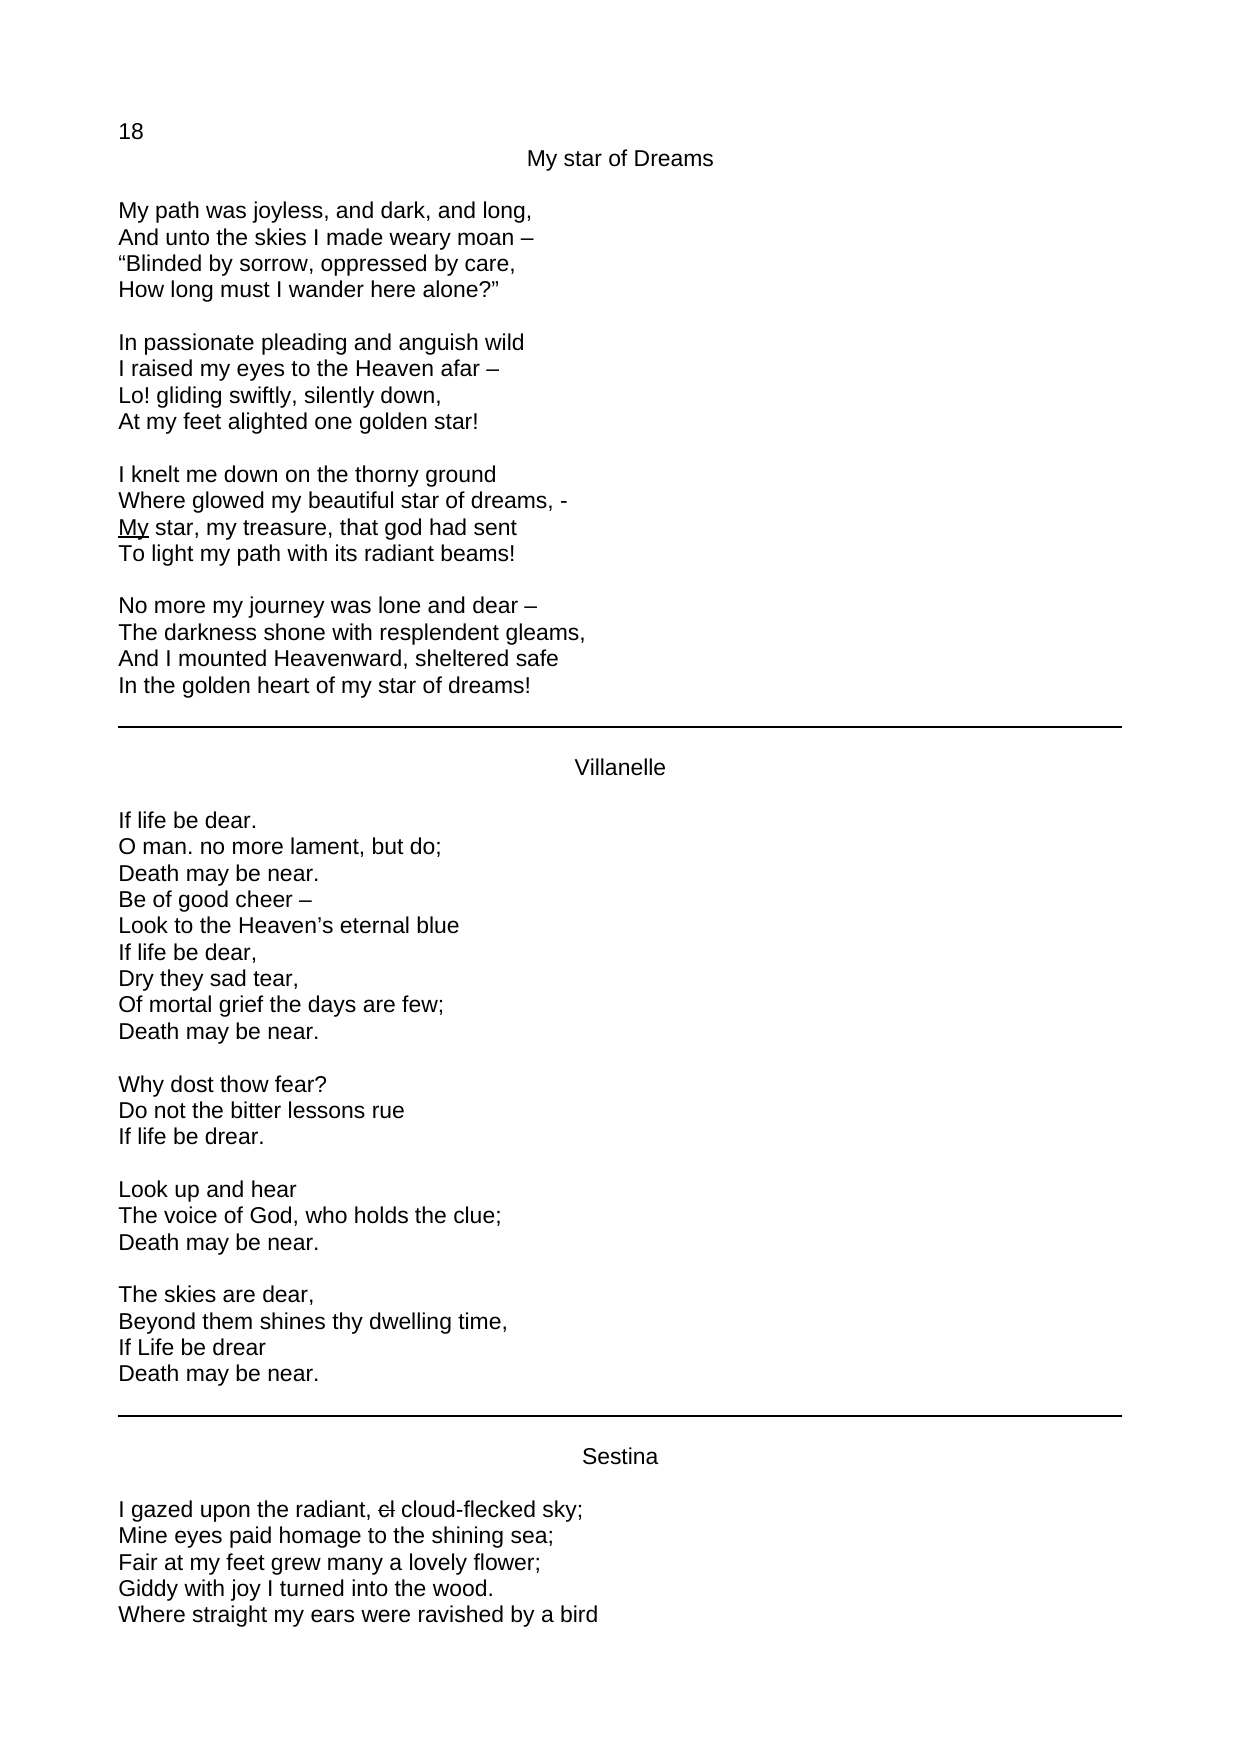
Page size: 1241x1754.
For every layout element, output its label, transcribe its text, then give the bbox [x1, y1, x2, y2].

text Death may be near. [118, 1018, 1122, 1044]
text Mine eyes paid homage to the shining sea; [118, 1522, 1122, 1548]
text And unto the skies I made weary moan – [118, 223, 1122, 250]
text At my feet alighted one golden star! [118, 408, 1122, 434]
text My star, my treasure, that god had sent [118, 513, 1122, 540]
text I raised my eyes to the Heaven afar – [118, 355, 1122, 382]
text My star of Dreams [118, 144, 1122, 171]
text And I mounted Heavenward, sheltered safe [118, 645, 1122, 672]
text Sestina [118, 1443, 1122, 1469]
text Death may be near. [118, 1229, 1122, 1255]
text I gazed upon the radiant, cl cloud-flecked sky; [118, 1496, 1122, 1522]
text If life be dear. [118, 807, 1122, 833]
text Of mortal grief the days are few; [118, 991, 1122, 1018]
text In passionate pleading and anguish wild [118, 329, 1122, 355]
text If life be dear, [118, 939, 1122, 965]
text Lo! gliding swiftly, silently down, [118, 382, 1122, 408]
text Be of good cheer – [118, 886, 1122, 912]
text Beyond them shines thy dwelling time, [118, 1308, 1122, 1334]
text O man. no more lament, but do; [118, 833, 1122, 860]
text If life be drear. [118, 1123, 1122, 1149]
text My path was joyless, and dark, and long, [118, 197, 1122, 223]
text Death may be near. [118, 860, 1122, 886]
text The voice of God, who holds the clue; [118, 1202, 1122, 1229]
text The darkness shone with resplendent gleams, [118, 619, 1122, 645]
text In the golden heart of my star of dreams! [118, 672, 1122, 698]
text To light my path with its radiant beams! [118, 540, 1122, 566]
text “Blinded by sorrow, oppressed by care, [118, 250, 1122, 276]
text Look to the Heaven’s eternal blue [118, 912, 1122, 939]
text Do not the bitter lessons rue [118, 1097, 1122, 1123]
text If Life be drear [118, 1334, 1122, 1360]
text No more my journey was lone and dear – [118, 592, 1122, 619]
text Look up and hear [118, 1176, 1122, 1202]
text Where straight my ears were ravished by a bird [118, 1601, 1122, 1628]
text Giddy with joy I turned into the wood. [118, 1575, 1122, 1601]
text Death may be near. [118, 1360, 1122, 1387]
text The skies are dear, [118, 1281, 1122, 1308]
text Dry they sad tear, [118, 965, 1122, 991]
text 18 [118, 118, 1122, 144]
text Where glowed my beautiful star of dreams, - [118, 487, 1122, 513]
text How long must I wander here alone?” [118, 276, 1122, 303]
text Villanelle [118, 754, 1122, 781]
text Fair at my feet grew many a lovely flower; [118, 1548, 1122, 1575]
text Why dost thow fear? [118, 1071, 1122, 1097]
text I knelt me down on the thorny ground [118, 461, 1122, 487]
